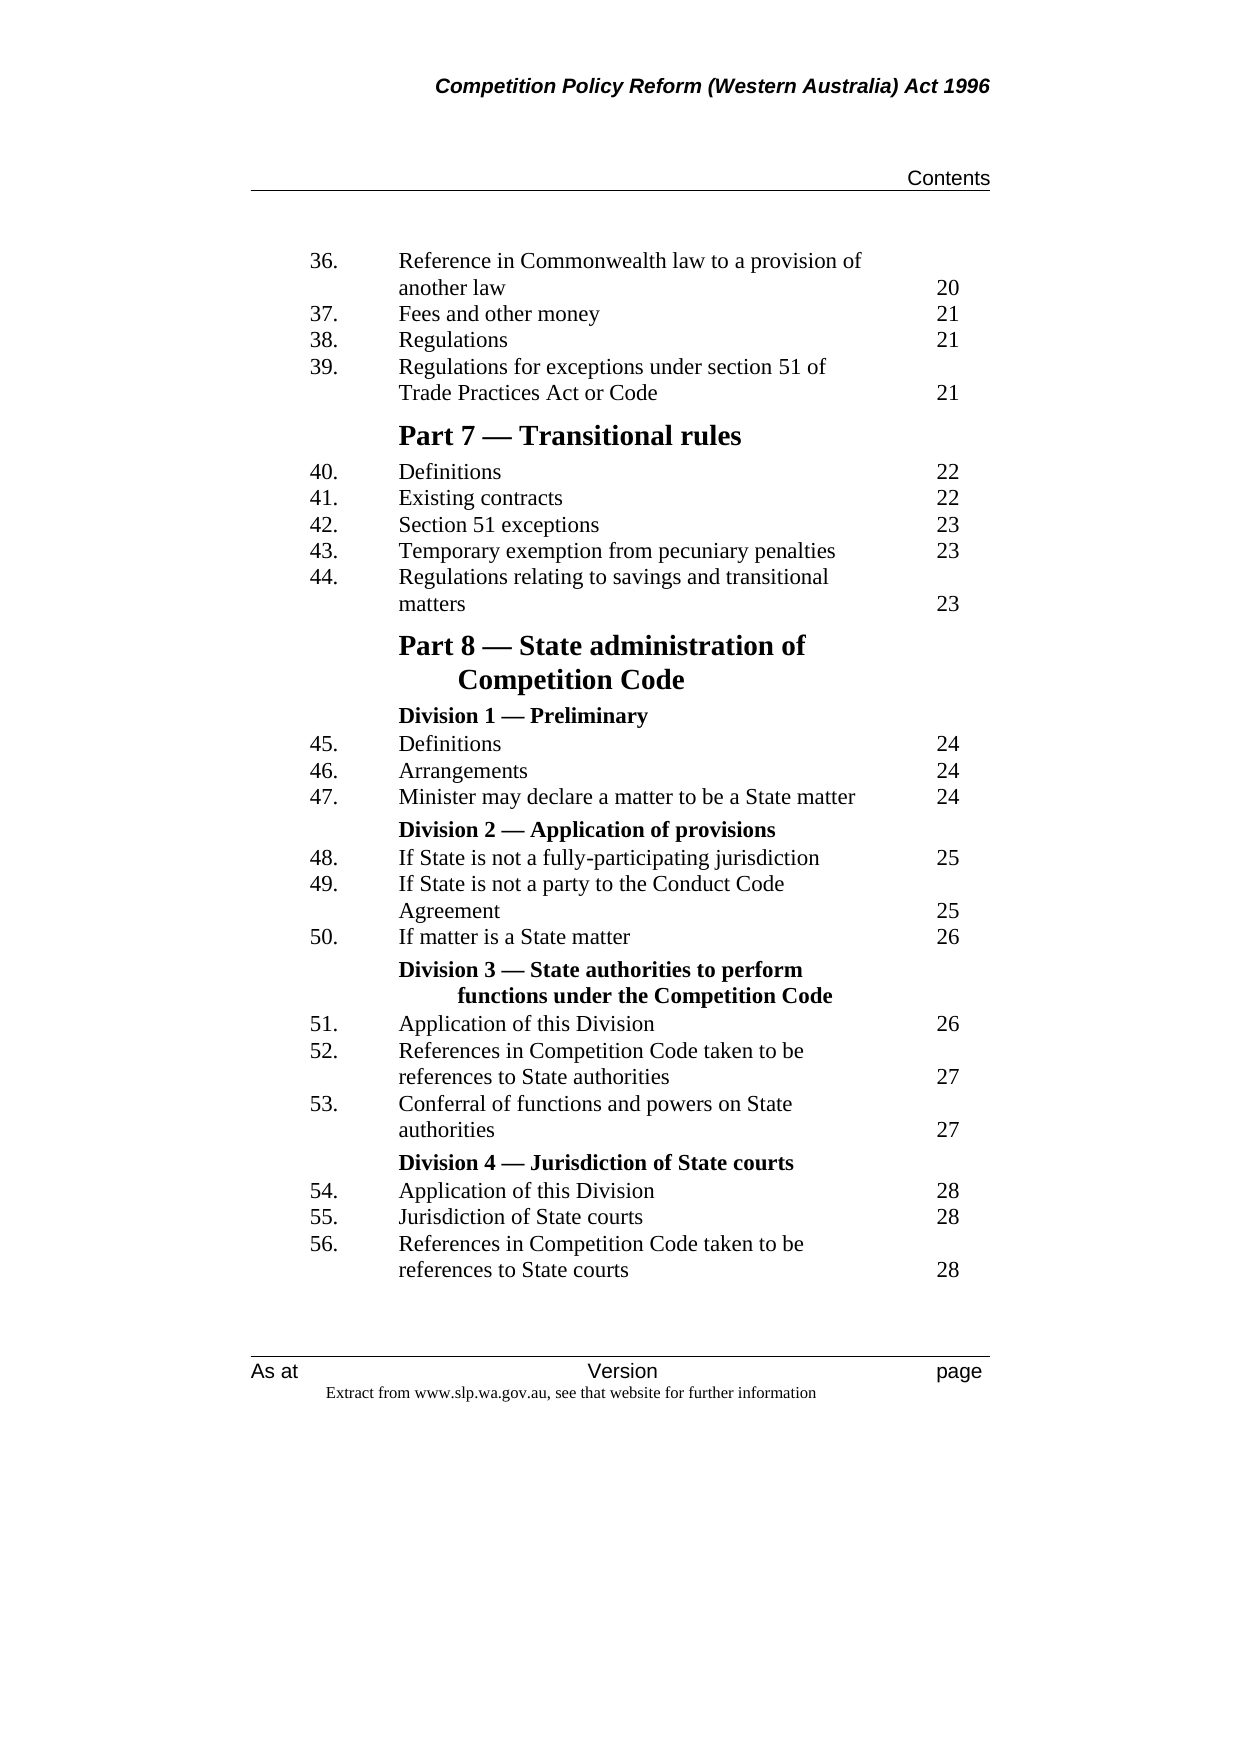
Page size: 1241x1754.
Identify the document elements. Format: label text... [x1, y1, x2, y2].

text 42. Section 51 exceptions 23 [309, 511, 872, 537]
text 40. Definitions 22 [309, 458, 872, 484]
text 38. Regulations 21 [309, 327, 872, 353]
text Division 4 — Jurisdiction of State courts [398, 1148, 872, 1175]
text 53. Conferral of functions and powers on State authorities 27 [309, 1089, 872, 1142]
text 46. Arrangements 24 [309, 757, 872, 783]
text 48. If State is not a fully-participating jurisdiction 25 [309, 844, 872, 870]
text 36. Reference in Commonwealth law to a provision of another law 20 [309, 247, 872, 300]
text 41. Existing contracts 22 [309, 484, 872, 511]
text 43. Temporary exemption from pecuniary penalties 23 [309, 537, 872, 563]
text 50. If matter is a State matter 26 [309, 923, 872, 949]
text 54. Application of this Division 28 [309, 1177, 872, 1203]
text 39. Regulations for exceptions under section 51 of Trade Practices Act or Code 21 [309, 353, 872, 406]
text Part 7 — Transitional rules [398, 418, 872, 452]
text 49. If State is not a party to the Conduct Code Agreement 25 [309, 870, 872, 923]
text 55. Jurisdiction of State courts 28 [309, 1203, 872, 1230]
text Division 1 — Preliminary [398, 702, 872, 728]
text Part 8 — State administration of Competition Code [398, 628, 872, 696]
text 47. Minister may declare a matter to be a State matter 24 [309, 783, 872, 809]
text 44. Regulations relating to savings and transitional matters 23 [309, 563, 872, 616]
text 37. Fees and other money 21 [309, 300, 872, 327]
text 56. References in Competition Code taken to be references to State courts 28 [309, 1230, 872, 1282]
text Division 3 — State authorities to perform functions under the Competition Code [398, 956, 872, 1008]
text 52. References in Competition Code taken to be references to State authorities 27 [309, 1037, 872, 1089]
text 51. Application of this Division 26 [309, 1011, 872, 1037]
text Division 2 — Application of provisions [398, 816, 872, 842]
text 45. Definitions 24 [309, 730, 872, 757]
